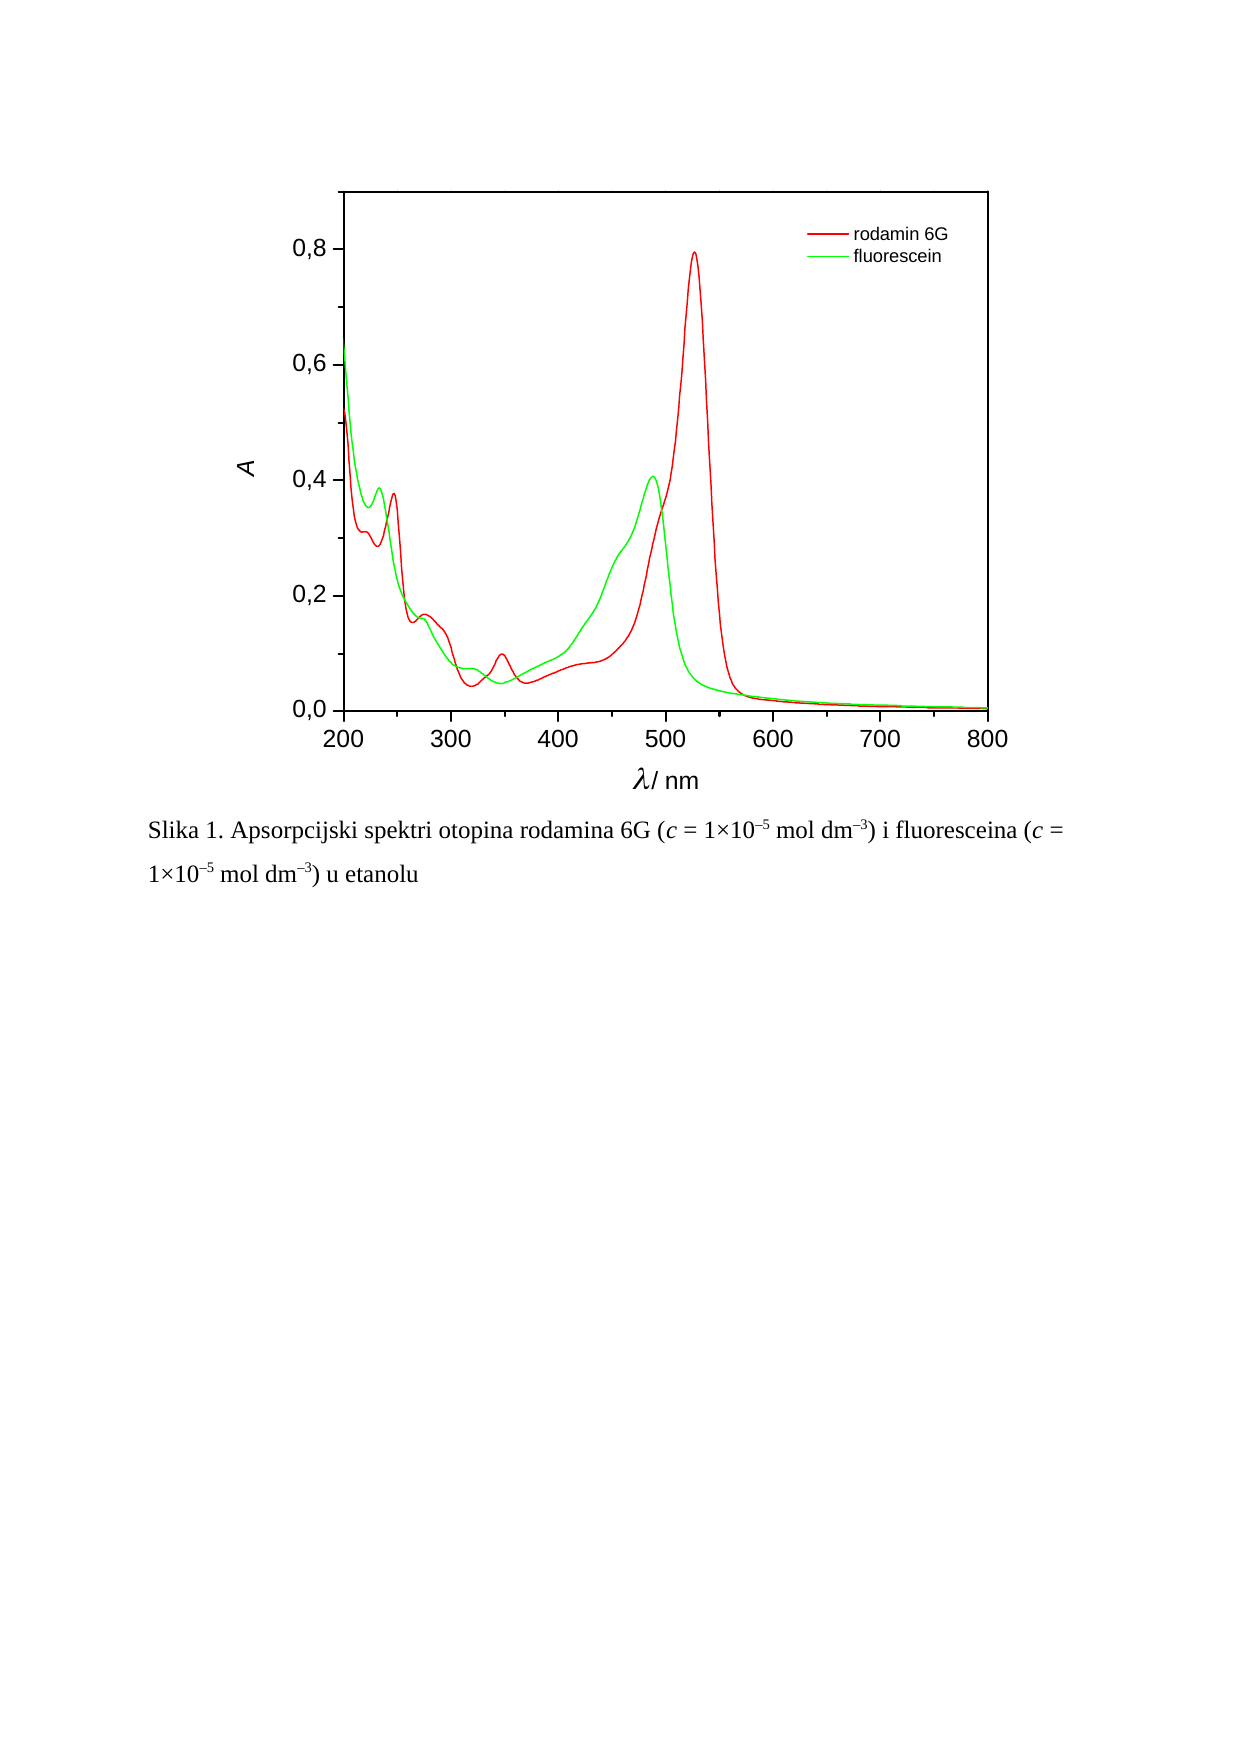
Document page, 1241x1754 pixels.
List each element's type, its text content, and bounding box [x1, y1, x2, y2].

text Slika 1. Apsorpcijski spektri otopina rodamina 6G (c = 1×10–5 mol dm–3) i fluoresceina (c = 1×10–5 mol dm–3) u etanolu [148, 816, 1092, 887]
